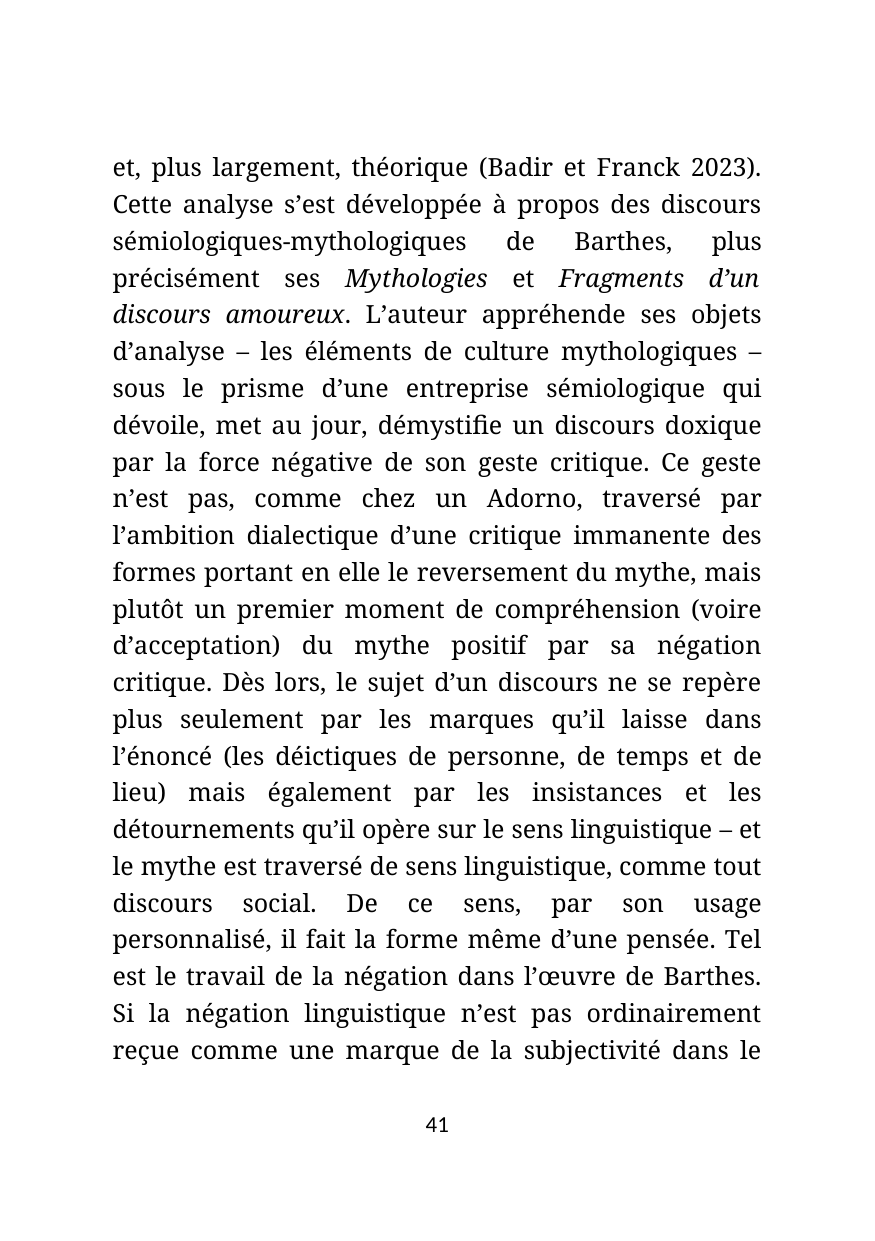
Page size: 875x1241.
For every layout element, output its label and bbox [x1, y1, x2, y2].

text [112, 150, 762, 1067]
